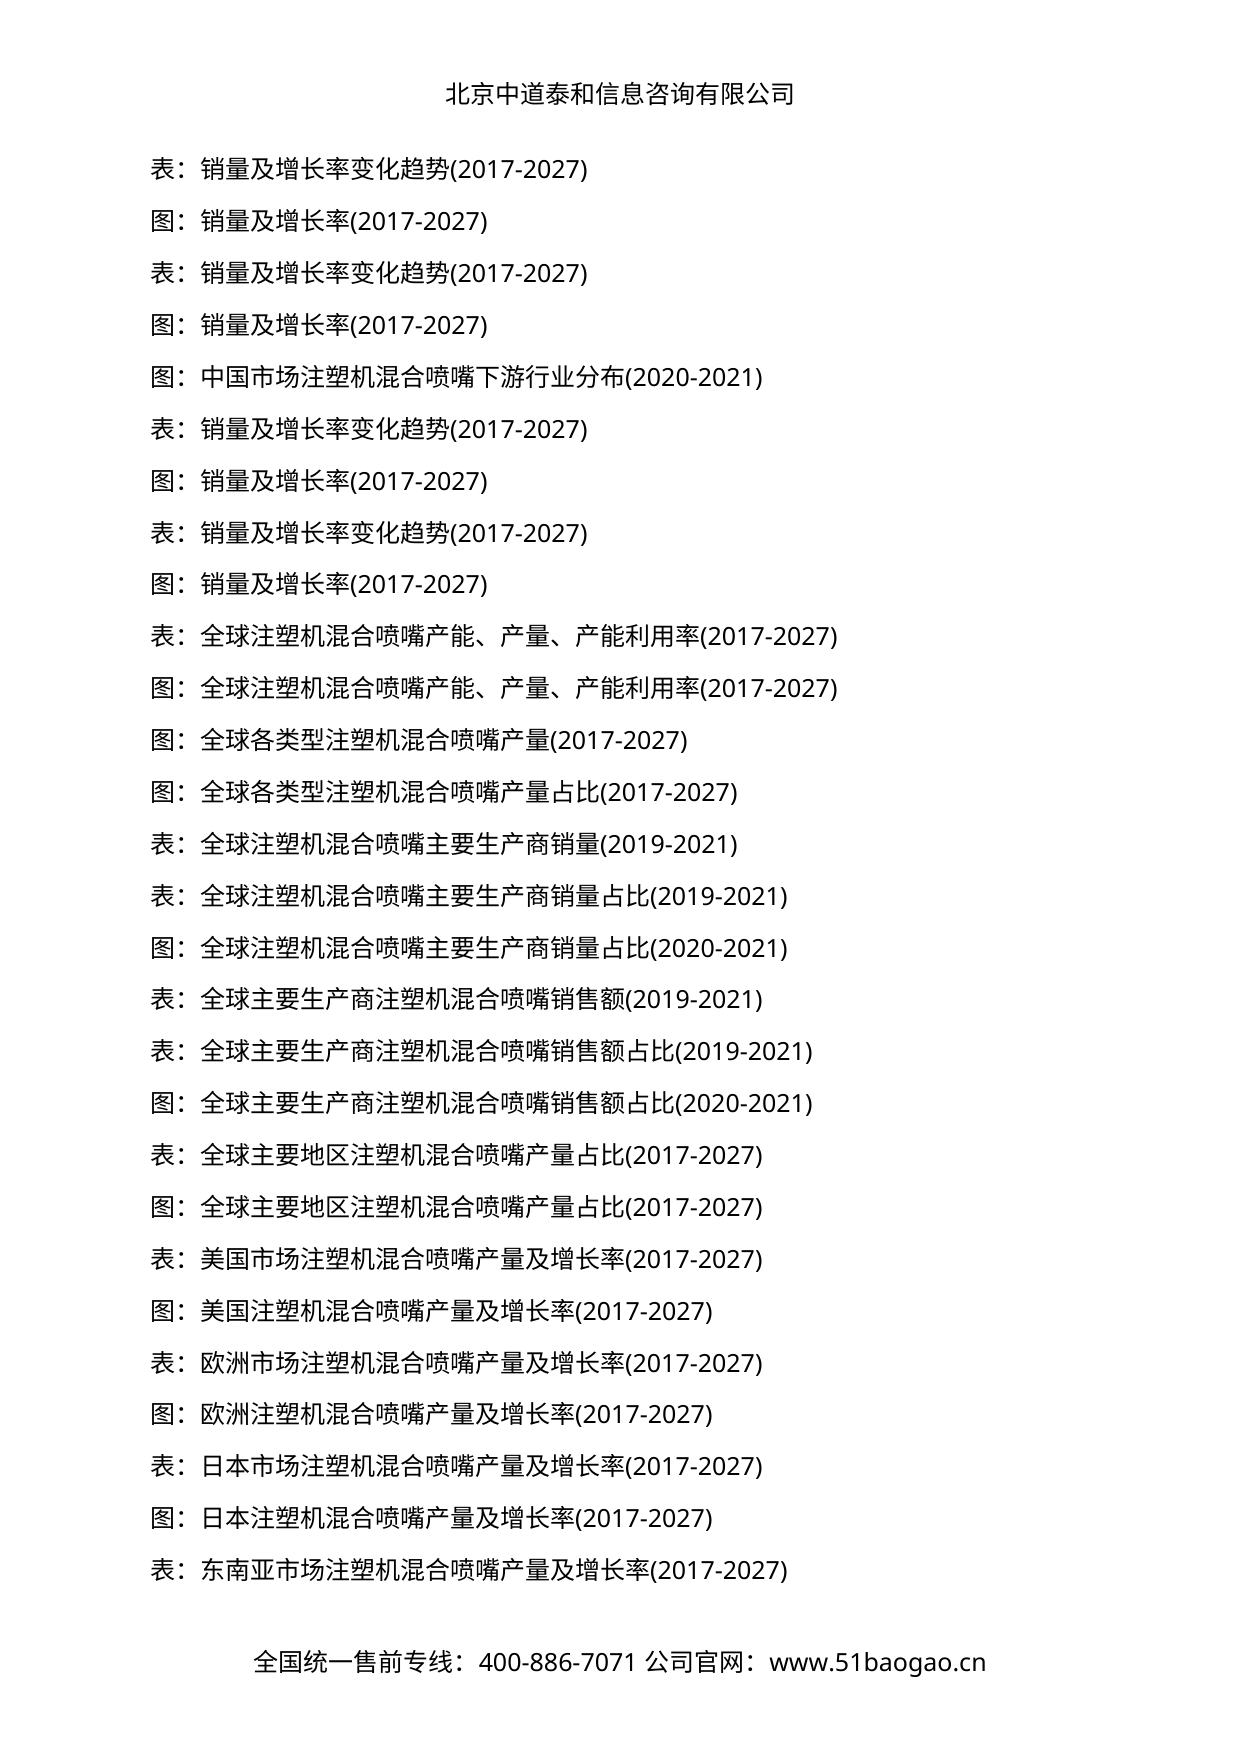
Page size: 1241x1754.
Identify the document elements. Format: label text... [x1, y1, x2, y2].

text 表：销量及增长率变化趋势(2017-2027) [150, 254, 1090, 290]
text 图：全球主要生产商注塑机混合喷嘴销售额占比(2020-2021) [150, 1084, 1090, 1120]
text 图：销量及增长率(2017-2027) [150, 565, 1090, 601]
text 图：全球主要地区注塑机混合喷嘴产量占比(2017-2027) [150, 1187, 1090, 1224]
text 表：全球主要生产商注塑机混合喷嘴销售额(2019-2021) [150, 980, 1090, 1016]
text 表：全球注塑机混合喷嘴主要生产商销量占比(2019-2021) [150, 876, 1090, 912]
text 图：销量及增长率(2017-2027) [150, 306, 1090, 342]
text 表：销量及增长率变化趋势(2017-2027) [150, 513, 1090, 549]
text 表：东南亚市场注塑机混合喷嘴产量及增长率(2017-2027) [150, 1551, 1090, 1587]
text 图：全球注塑机混合喷嘴主要生产商销量占比(2020-2021) [150, 928, 1090, 964]
text 图：全球各类型注塑机混合喷嘴产量(2017-2027) [150, 721, 1090, 757]
text 图：中国市场注塑机混合喷嘴下游行业分布(2020-2021) [150, 357, 1090, 394]
text 图：销量及增长率(2017-2027) [150, 461, 1090, 497]
text 表：销量及增长率变化趋势(2017-2027) [150, 150, 1090, 186]
text 图：全球各类型注塑机混合喷嘴产量占比(2017-2027) [150, 772, 1090, 809]
text 表：全球主要地区注塑机混合喷嘴产量占比(2017-2027) [150, 1136, 1090, 1172]
text 表：欧洲市场注塑机混合喷嘴产量及增长率(2017-2027) [150, 1343, 1090, 1379]
text 表：美国市场注塑机混合喷嘴产量及增长率(2017-2027) [150, 1239, 1090, 1276]
text 图：美国注塑机混合喷嘴产量及增长率(2017-2027) [150, 1291, 1090, 1327]
text 图：日本注塑机混合喷嘴产量及增长率(2017-2027) [150, 1499, 1090, 1535]
text 图：全球注塑机混合喷嘴产能、产量、产能利用率(2017-2027) [150, 669, 1090, 705]
text 表：全球注塑机混合喷嘴主要生产商销量(2019-2021) [150, 824, 1090, 861]
text 表：全球注塑机混合喷嘴产能、产量、产能利用率(2017-2027) [150, 617, 1090, 653]
text 图：欧洲注塑机混合喷嘴产量及增长率(2017-2027) [150, 1395, 1090, 1431]
text 图：销量及增长率(2017-2027) [150, 202, 1090, 238]
text 表：销量及增长率变化趋势(2017-2027) [150, 409, 1090, 446]
text 表：全球主要生产商注塑机混合喷嘴销售额占比(2019-2021) [150, 1032, 1090, 1068]
text 表：日本市场注塑机混合喷嘴产量及增长率(2017-2027) [150, 1447, 1090, 1483]
